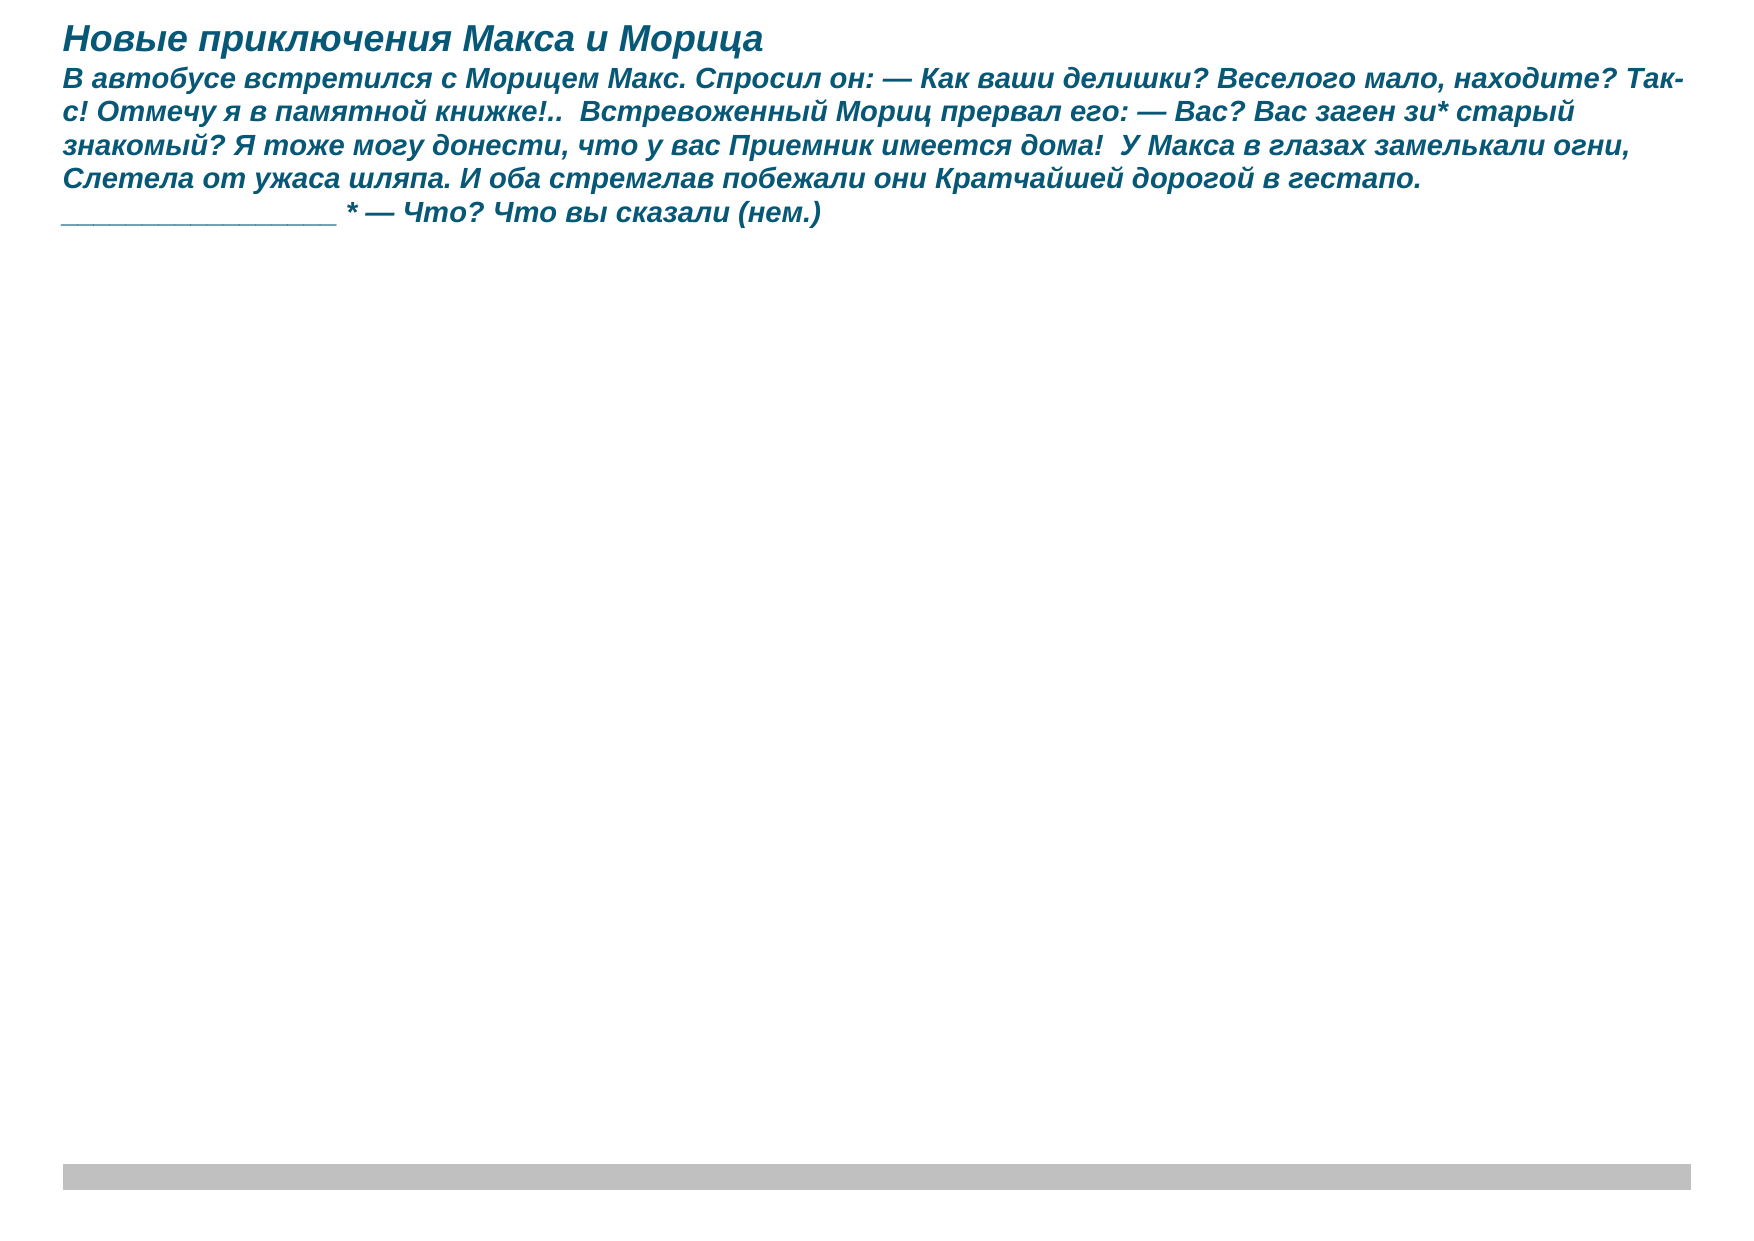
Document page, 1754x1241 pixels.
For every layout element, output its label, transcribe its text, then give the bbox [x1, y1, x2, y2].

subtitle Новые приключения Макса и Морица [62, 17, 1691, 60]
text В автобусе встретился с Морицем Макс. [62, 61, 1691, 228]
